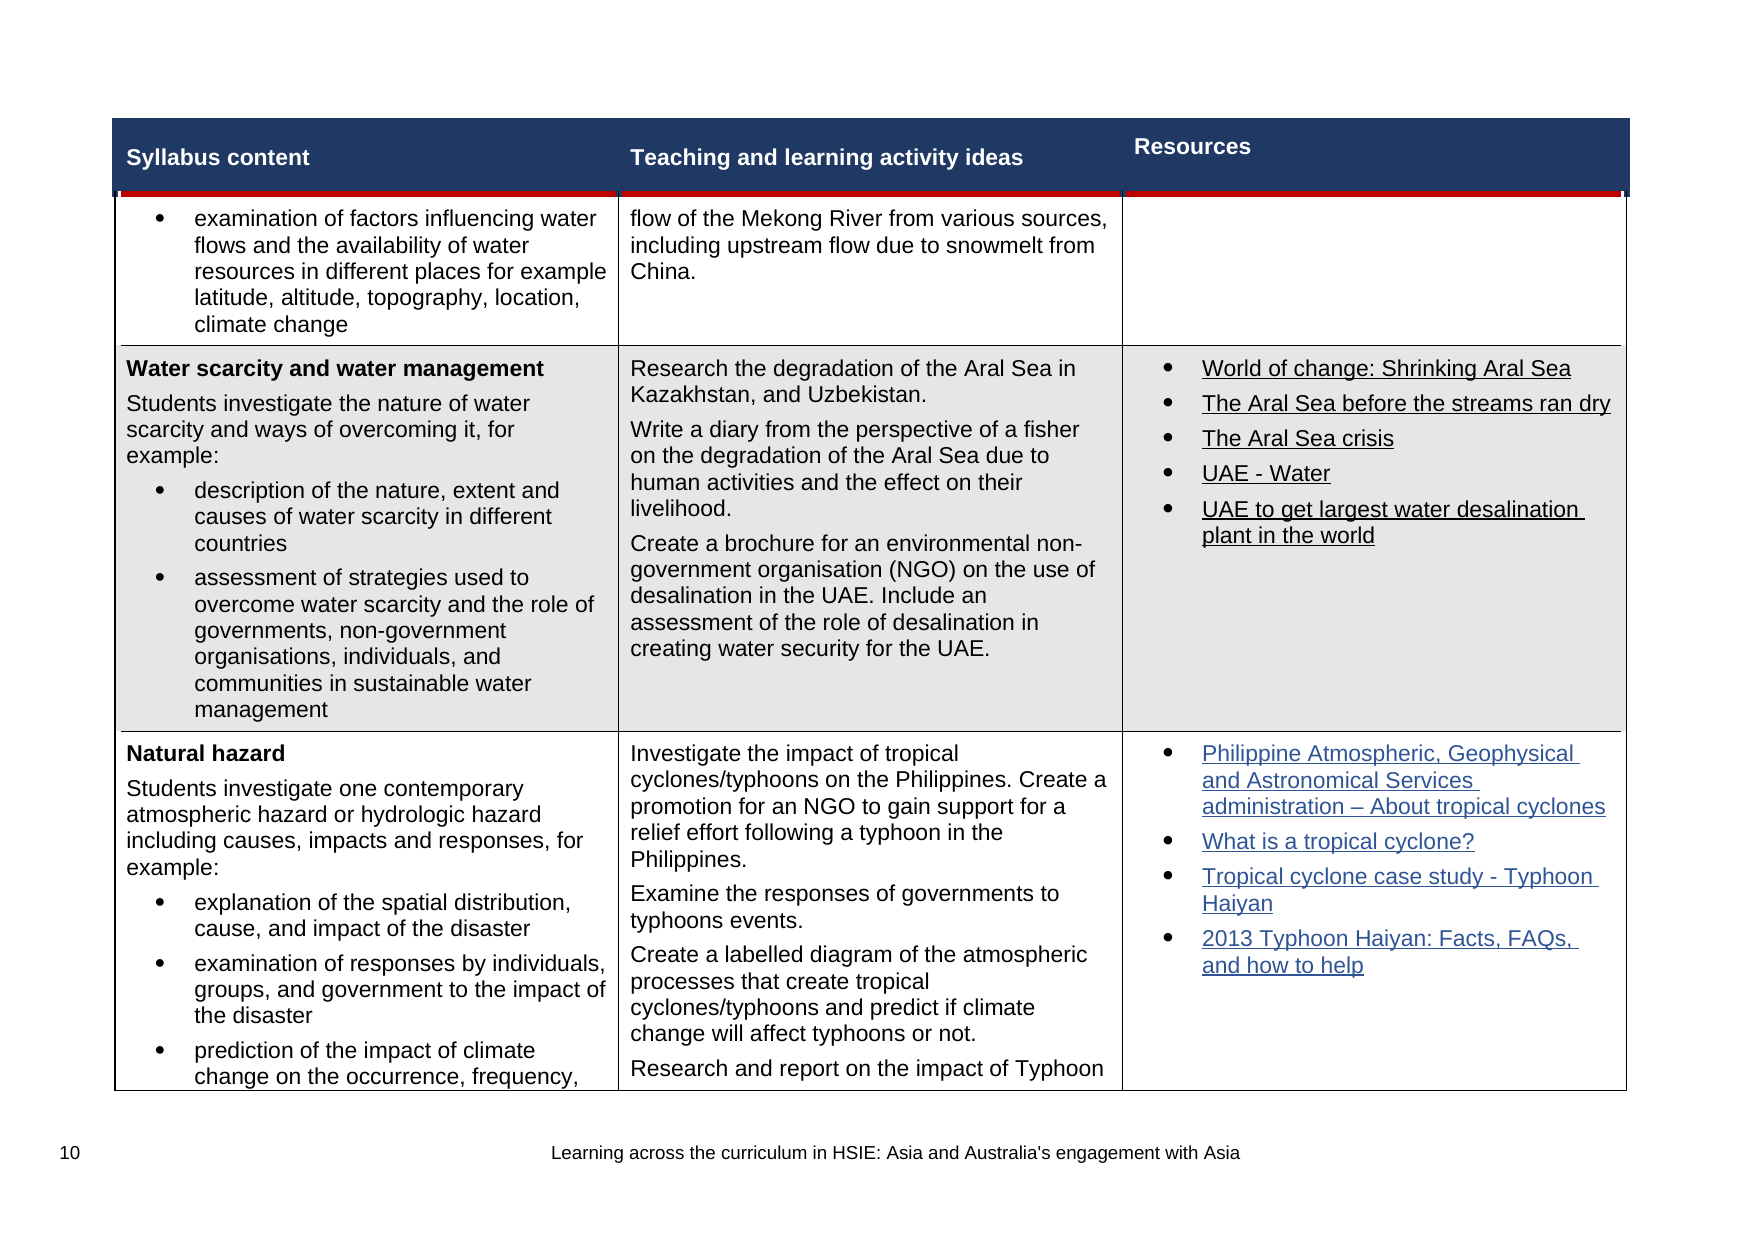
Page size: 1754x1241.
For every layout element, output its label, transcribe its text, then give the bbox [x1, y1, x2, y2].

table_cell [116, 731, 618, 1090]
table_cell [619, 732, 1122, 1090]
table_header Syllabus content [118, 124, 616, 191]
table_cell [1123, 731, 1626, 1090]
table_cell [619, 197, 1122, 345]
table_header Teaching and learning activity ideas [622, 124, 1120, 191]
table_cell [116, 191, 618, 345]
table_header Resources [1126, 124, 1624, 191]
table_cell Water scarcity and water management Students investigate the nature of water scarcity and ways of overcoming it, for example: description of the nature, extent and causes of water scarcity in different countries assessment of strategies used to overcome water scarcity and the role of governments, non-government organisations, individuals, and communities in sustainable water management [116, 345, 618, 731]
table_cell Research the degradation of the Aral Sea in Kazakhstan, and Uzbekistan. Write a diary from the perspective of a fisher on the degradation of the Aral Sea due to human activities and the effect on their livelihood. Create a brochure for an environmental non-government organisation (NGO) on the use of desalination in the UAE. Include an assessment of the role of desalination in creating water security for the UAE. [619, 346, 1122, 731]
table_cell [1123, 191, 1626, 345]
table_cell World of change: Shrinking Aral Sea The Aral Sea before the streams ran dry The Aral Sea crisis UAE - Water UAE to get largest water desalination plant in the world [1123, 345, 1626, 731]
